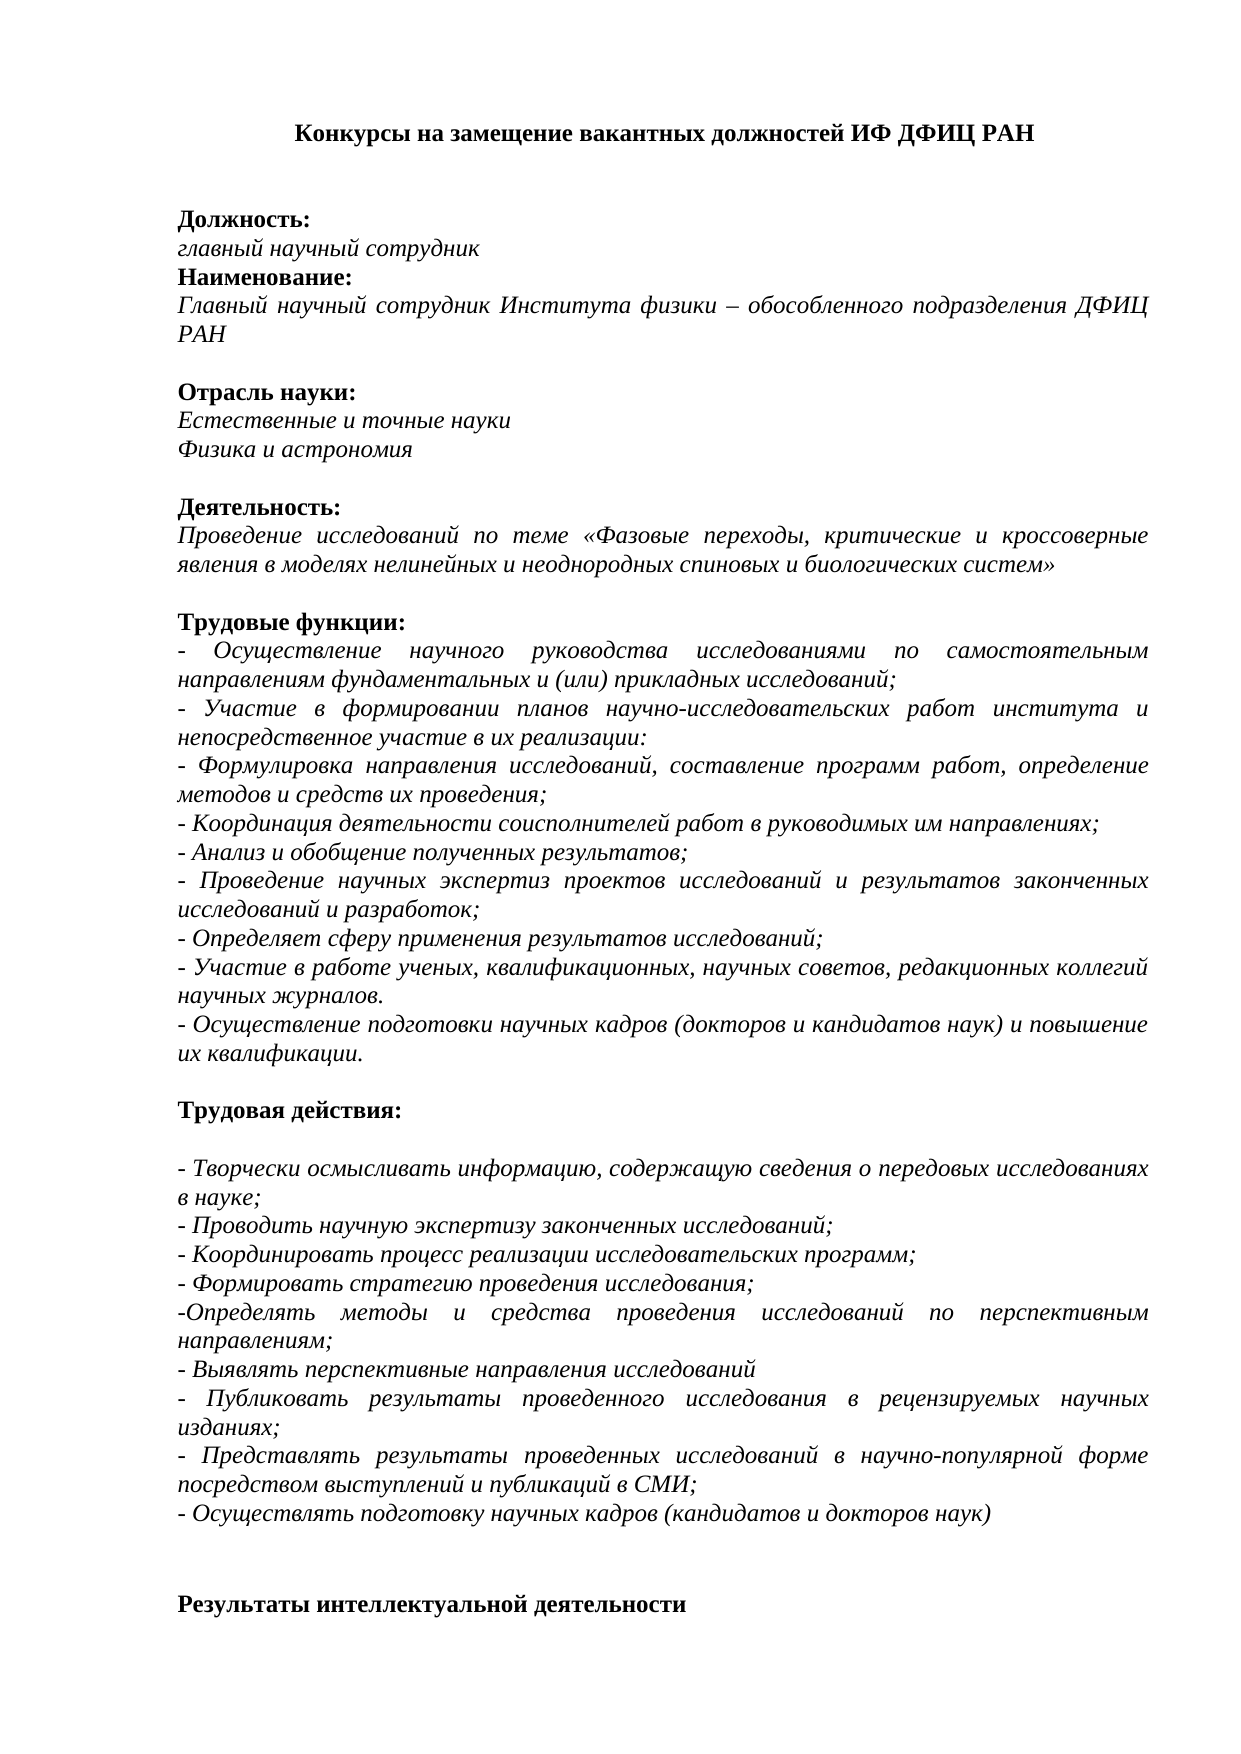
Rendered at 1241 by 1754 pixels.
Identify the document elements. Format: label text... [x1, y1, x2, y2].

list - Координировать процесс реализации исследовательских программ; [177, 1239, 1152, 1268]
list Конкурсы на замещение вакантных должностей ИФ ДФИЦ РАН [177, 118, 1152, 147]
list - Проведение научных экспертиз проектов исследований и результатов законченных исследований и разработок; [177, 866, 1152, 923]
list - Формировать стратегию проведения исследования; [177, 1268, 1152, 1297]
list Главный научный сотрудник Института физики – обособленного подразделения ДФИЦ РАН [177, 291, 1152, 348]
list - Участие в работе ученых, квалификационных, научных советов, редакционных коллегий научных журналов. [177, 952, 1152, 1009]
list Деятельность: [177, 492, 1152, 521]
list главный научный сотрудник [177, 233, 1152, 262]
list - Анализ и обобщение полученных результатов; [177, 837, 1152, 866]
list -Определять методы и средства проведения исследований по перспективным направлениям; [177, 1297, 1152, 1354]
text Трудовая действия: [177, 1096, 1152, 1124]
list Отрасль науки: [177, 377, 1152, 406]
list Проведение исследований по теме «Фазовые переходы, критические и кроссоверные явления в моделях нелинейных и неоднородных спиновых и биологических систем» [177, 521, 1152, 578]
list - Публиковать результаты проведенного исследования в рецензируемых научных изданиях; [177, 1383, 1152, 1441]
list - Формулировка направления исследований, составление программ работ, определение методов и средств их проведения; [177, 751, 1152, 808]
list - Осуществление научного руководства исследованиями по самостоятельным направлениям фундаментальных и (или) прикладных исследований; [177, 636, 1152, 693]
list - Осуществление подготовки научных кадров (докторов и кандидатов наук) и повышение их квалификации. [177, 1009, 1152, 1067]
list Трудовые функции: [177, 607, 1152, 636]
list - Осуществлять подготовку научных кадров (кандидатов и докторов наук) [177, 1498, 1152, 1527]
list - Координация деятельности соисполнителей работ в руководимых им направлениях; [177, 808, 1152, 837]
list - Участие в формировании планов научно-исследовательских работ института и непосредственное участие в их реализации: [177, 693, 1152, 751]
list - Творчески осмысливать информацию, содержащую сведения о передовых исследованиях в науке; [177, 1153, 1152, 1211]
list - Представлять результаты проведенных исследований в научно-популярной форме посредством выступлений и публикаций в СМИ; [177, 1441, 1152, 1498]
list Физика и астрономия [177, 434, 1152, 463]
list - Выявлять перспективные направления исследований [177, 1354, 1152, 1383]
list - Проводить научную экспертизу законченных исследований; [177, 1211, 1152, 1239]
list - Определяет сферу применения результатов исследований; [177, 923, 1152, 952]
list Результаты интеллектуальной деятельности [177, 1589, 1152, 1618]
list Естественные и точные науки [177, 406, 1152, 434]
list Должность: [177, 204, 1152, 233]
list Наименование: [177, 262, 1152, 291]
